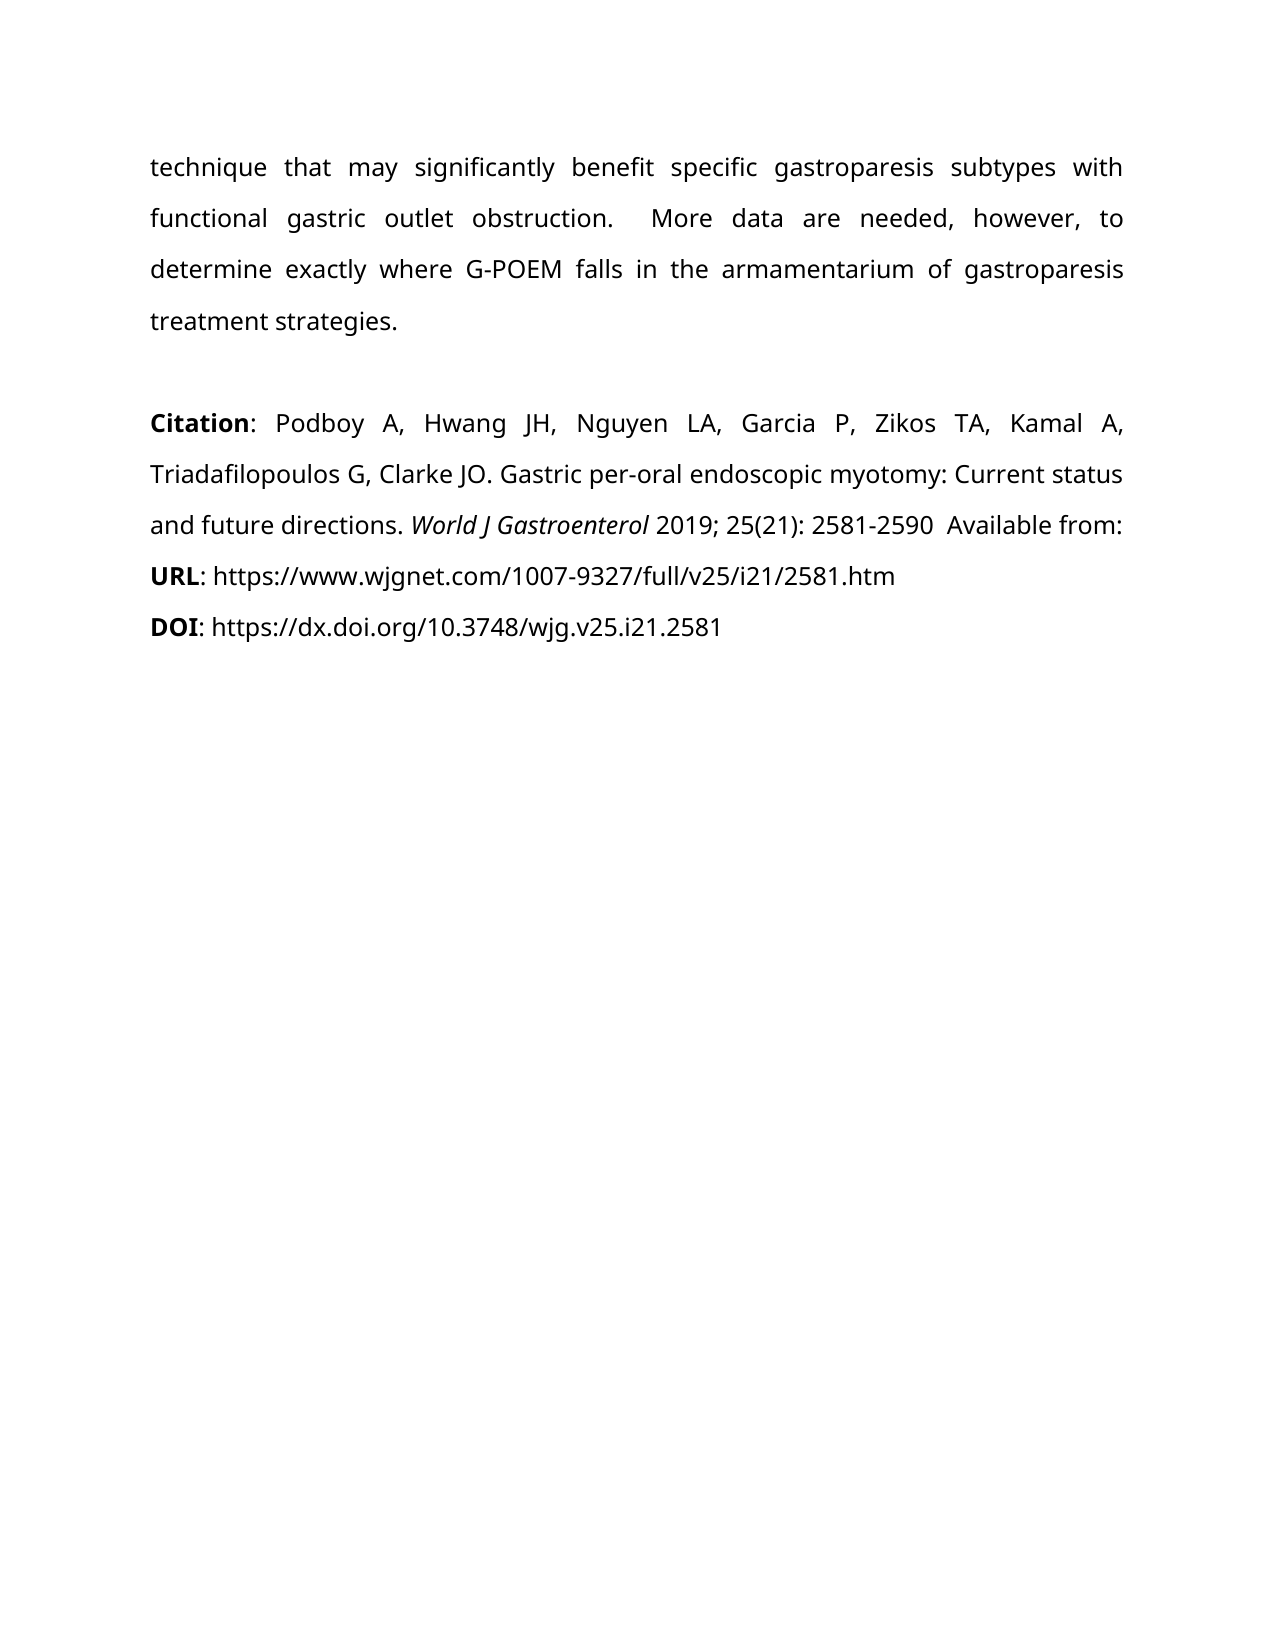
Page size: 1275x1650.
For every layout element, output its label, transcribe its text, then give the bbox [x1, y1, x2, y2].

text Citation: Podboy A, Hwang JH, Nguyen LA, Garcia P, Zikos TA, Kamal A, Triadafilopoulos G, Clarke JO. Gastric per-oral endoscopic myotomy: Current status and future directions. World J Gastroenterol 2019; 25(21): 2581-2590 Available from: [150, 405, 1125, 541]
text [150, 150, 1125, 337]
text DOI: https://dx.doi.org/10.3748/wjg.v25.i21.2581 [150, 609, 1125, 643]
text URL: https://www.wjgnet.com/1007-9327/full/v25/i21/2581.htm [150, 558, 1125, 592]
